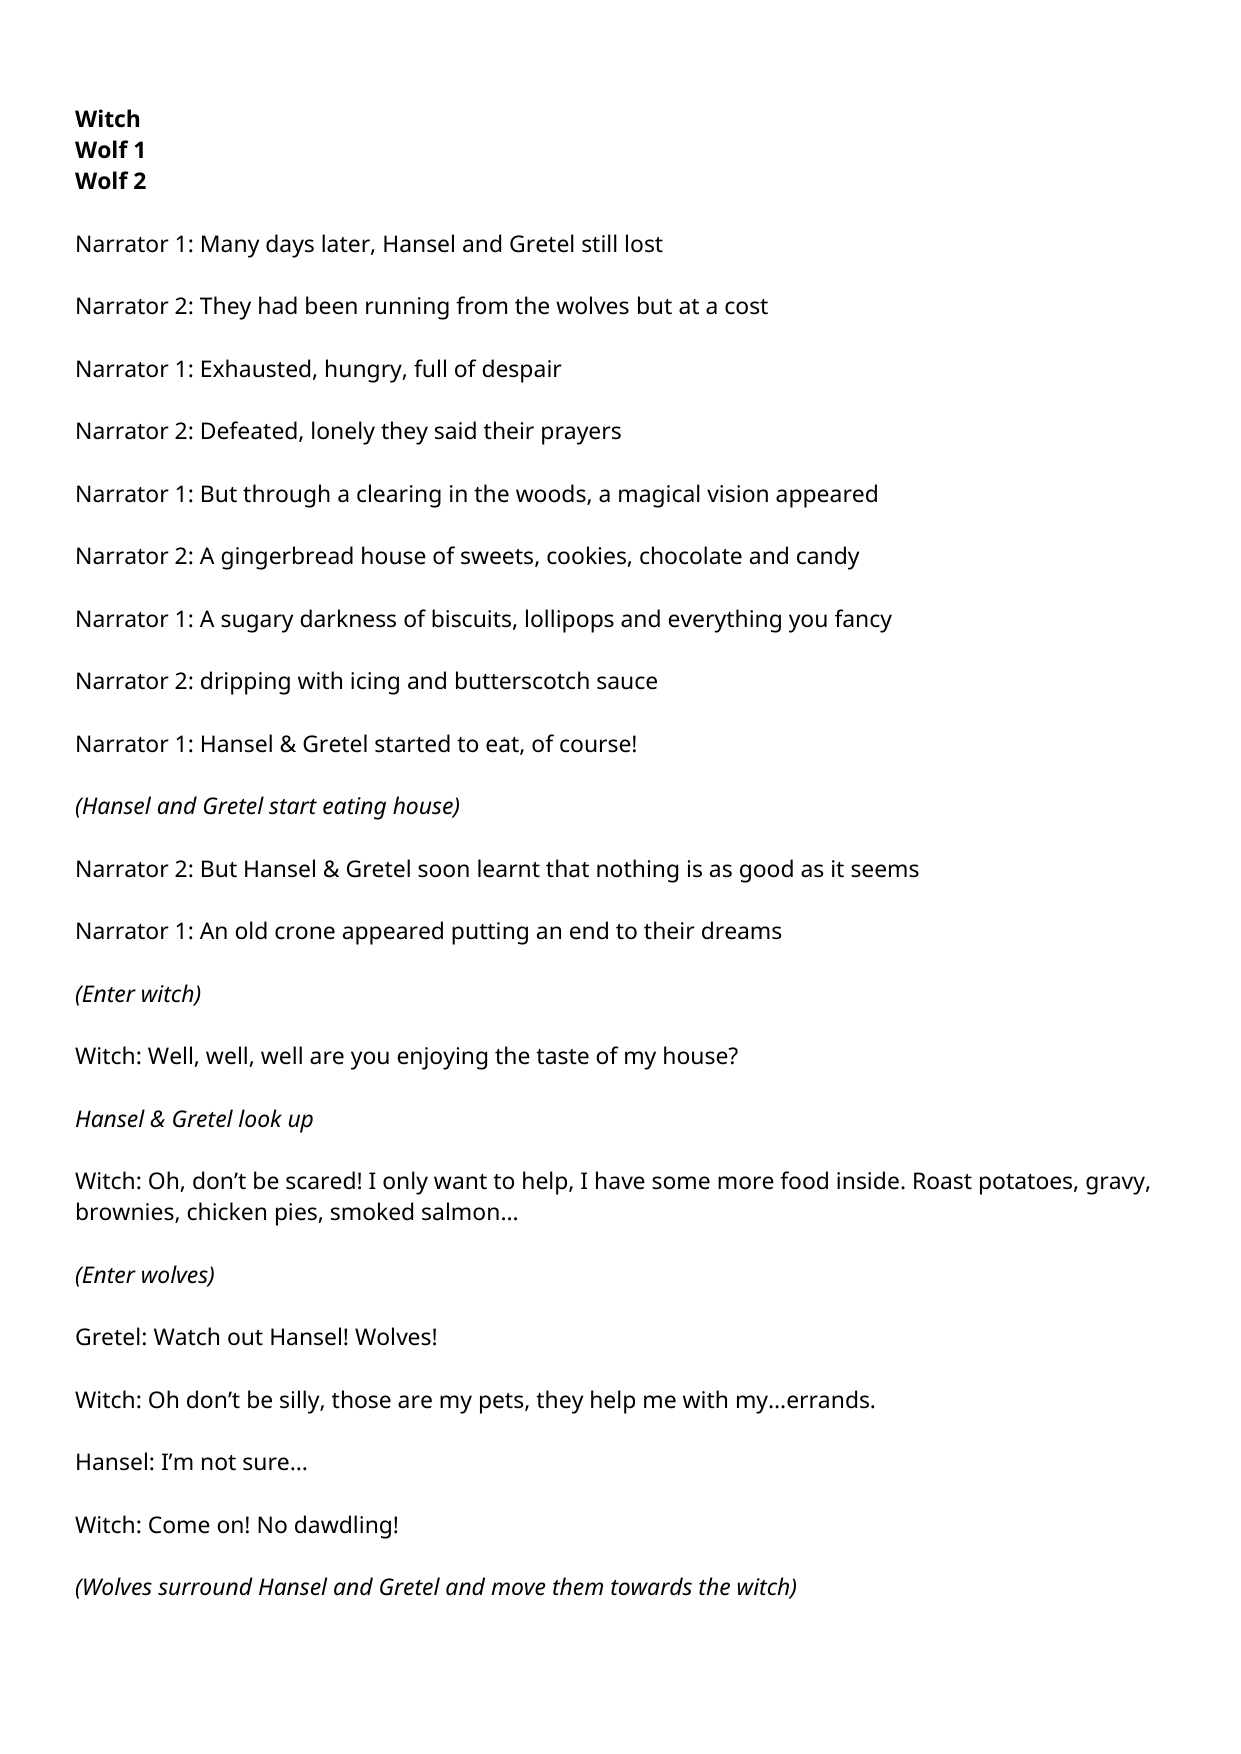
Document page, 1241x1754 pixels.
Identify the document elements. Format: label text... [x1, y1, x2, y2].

text Narrator 1: An old crone appeared putting an end to their dreams [75, 915, 1165, 946]
text Narrator 1: A sugary darkness of biscuits, lollipops and everything you fancy [75, 603, 1165, 634]
text Narrator 2: A gingerbread house of sweets, cookies, chocolate and candy [75, 540, 1165, 571]
text Witch [75, 103, 1165, 134]
text Wolf 1 [75, 134, 1165, 165]
text (Wolves surround Hansel and Gretel and move them towards the witch) [75, 1571, 1165, 1603]
text Narrator 1: Exhausted, hungry, full of despair [75, 353, 1165, 384]
text (Hansel and Gretel start eating house) [75, 790, 1165, 821]
text Narrator 2: Defeated, lonely they said their prayers [75, 415, 1165, 446]
text Witch: Oh don’t be silly, those are my pets, they help me with my…errands. [75, 1384, 1165, 1415]
text Gretel: Watch out Hansel! Wolves! [75, 1321, 1165, 1353]
text Witch: Oh, don’t be scared! I only want to help, I have some more food inside. Roast potatoes, gravy, brownies, chicken pies, smoked salmon… [75, 1165, 1165, 1228]
text Wolf 2 [75, 165, 1165, 196]
text Witch: Well, well, well are you enjoying the taste of my house? [75, 1040, 1165, 1071]
text Hansel & Gretel look up [75, 1103, 1165, 1134]
text Narrator 2: But Hansel & Gretel soon learnt that nothing is as good as it seems [75, 853, 1165, 884]
text Narrator 1: Many days later, Hansel and Gretel still lost [75, 228, 1165, 259]
text Narrator 2: dripping with icing and butterscotch sauce [75, 665, 1165, 696]
text Narrator 1: But through a clearing in the woods, a magical vision appeared [75, 478, 1165, 509]
text Hansel: I’m not sure… [75, 1446, 1165, 1478]
text Narrator 1: Hansel & Gretel started to eat, of course! [75, 728, 1165, 759]
text (Enter wolves) [75, 1259, 1165, 1290]
text (Enter witch) [75, 978, 1165, 1009]
text Witch: Come on! No dawdling! [75, 1509, 1165, 1540]
text Narrator 2: They had been running from the wolves but at a cost [75, 290, 1165, 321]
